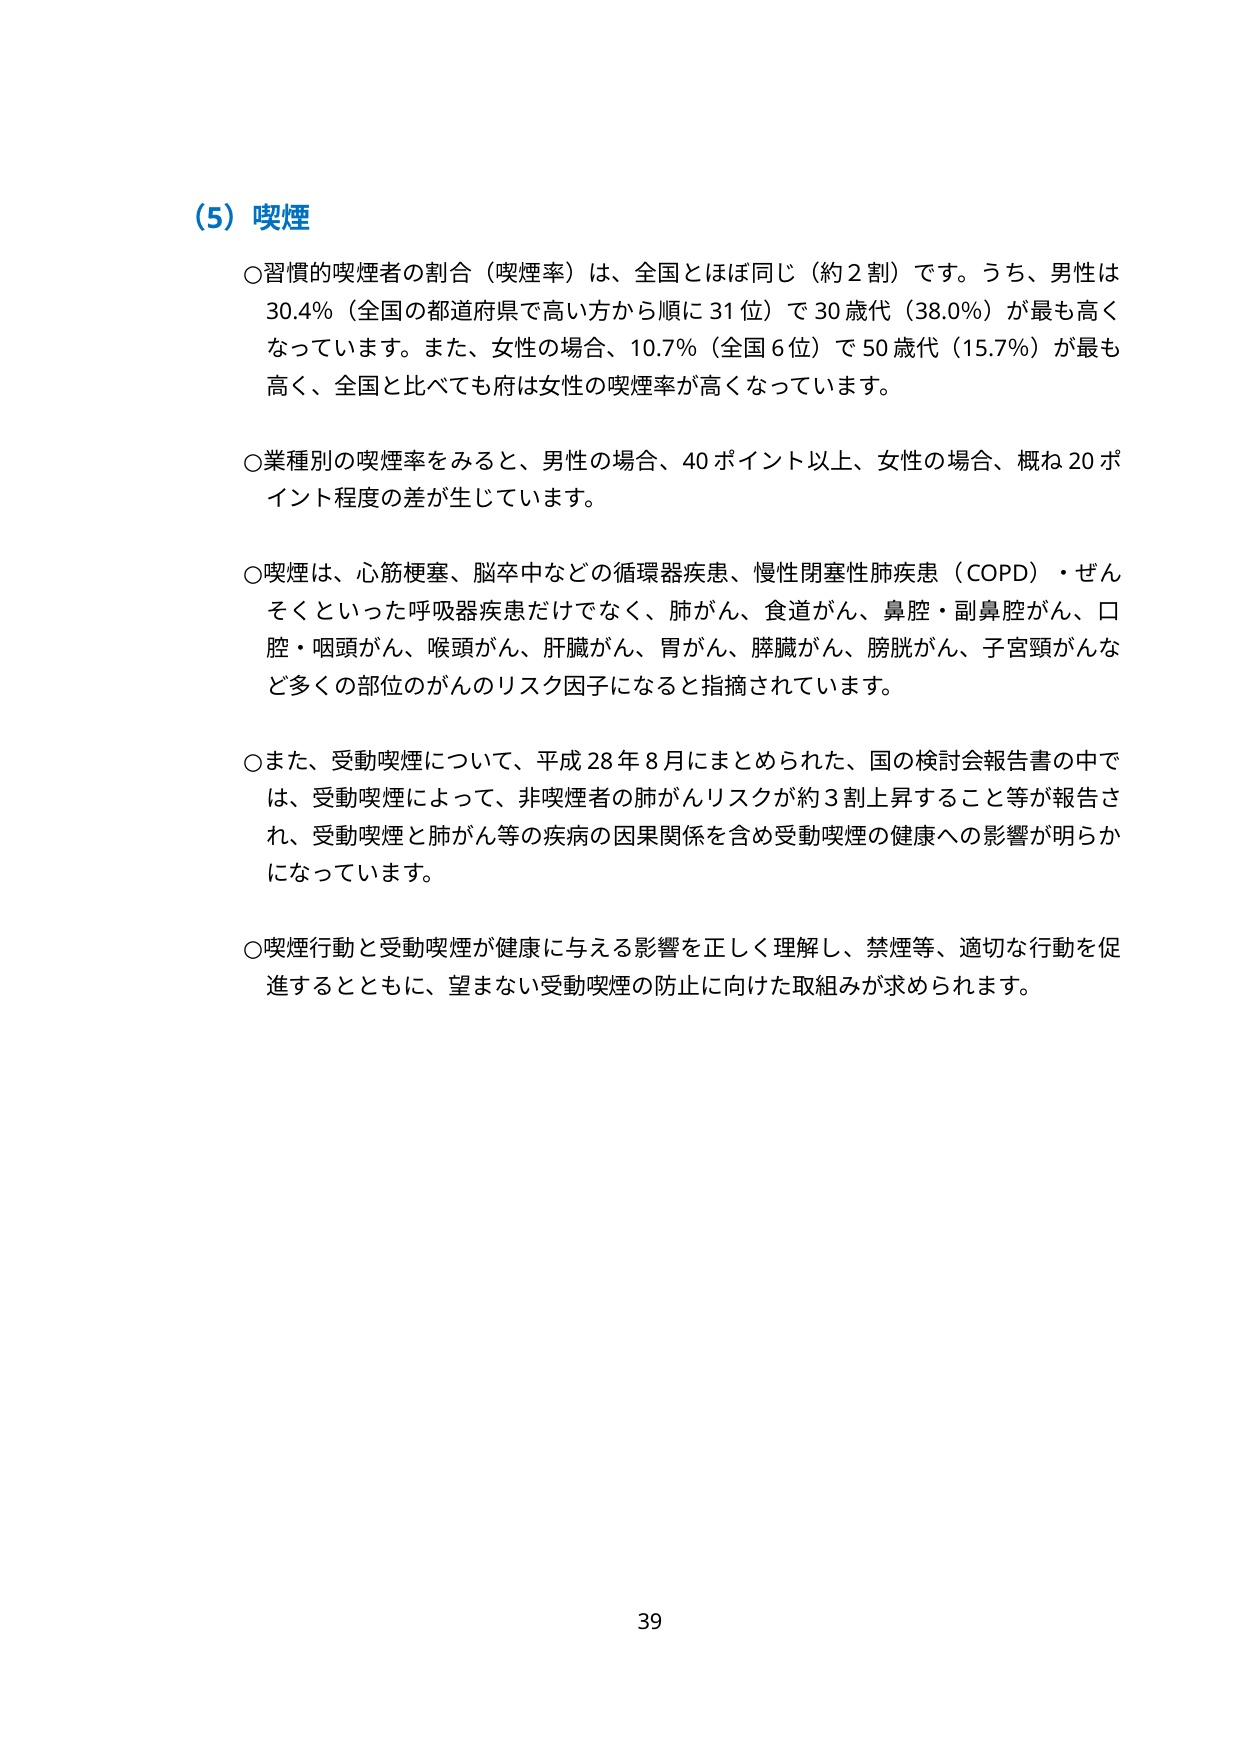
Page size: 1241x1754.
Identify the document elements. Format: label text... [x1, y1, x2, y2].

text ○また、受動喫煙について、平成28年8月にまとめられた、国の検討会報告書の中では、受動喫煙によって、非喫煙者の肺がんリスクが約３割上昇すること等が報告され、受動喫煙と肺がん等の疾病の因果関係を含め受動喫煙の健康への影響が明らかになっています。 [243, 741, 1122, 891]
text ○習慣的喫煙者の割合（喫煙率）は、全国とほぼ同じ（約２割）です。うち、男性は30.4％（全国の都道府県で高い方から順に31位）で30歳代（38.0％）が最も高くなっています。また、女性の場合、10.7％（全国6位）で50歳代（15.7％）が最も高く、全国と比べても府は女性の喫煙率が高くなっています。 [243, 253, 1122, 403]
subtitle （5）喫煙 [177, 178, 1122, 253]
text ○喫煙行動と受動喫煙が健康に与える影響を正しく理解し、禁煙等、適切な行動を促進するとともに、望まない受動喫煙の防止に向けた取組みが求められます。 [243, 928, 1122, 1003]
text ○喫煙は、心筋梗塞、脳卒中などの循環器疾患、慢性閉塞性肺疾患（COPD）・ぜんそくといった呼吸器疾患だけでなく、肺がん、食道がん、鼻腔・副鼻腔がん、口腔・咽頭がん、喉頭がん、肝臓がん、胃がん、膵臓がん、膀胱がん、子宮頸がんなど多くの部位のがんのリスク因子になると指摘されています。 [243, 553, 1122, 703]
text ○業種別の喫煙率をみると、男性の場合、40ポイント以上、女性の場合、概ね20ポイント程度の差が生じています。 [243, 441, 1122, 516]
